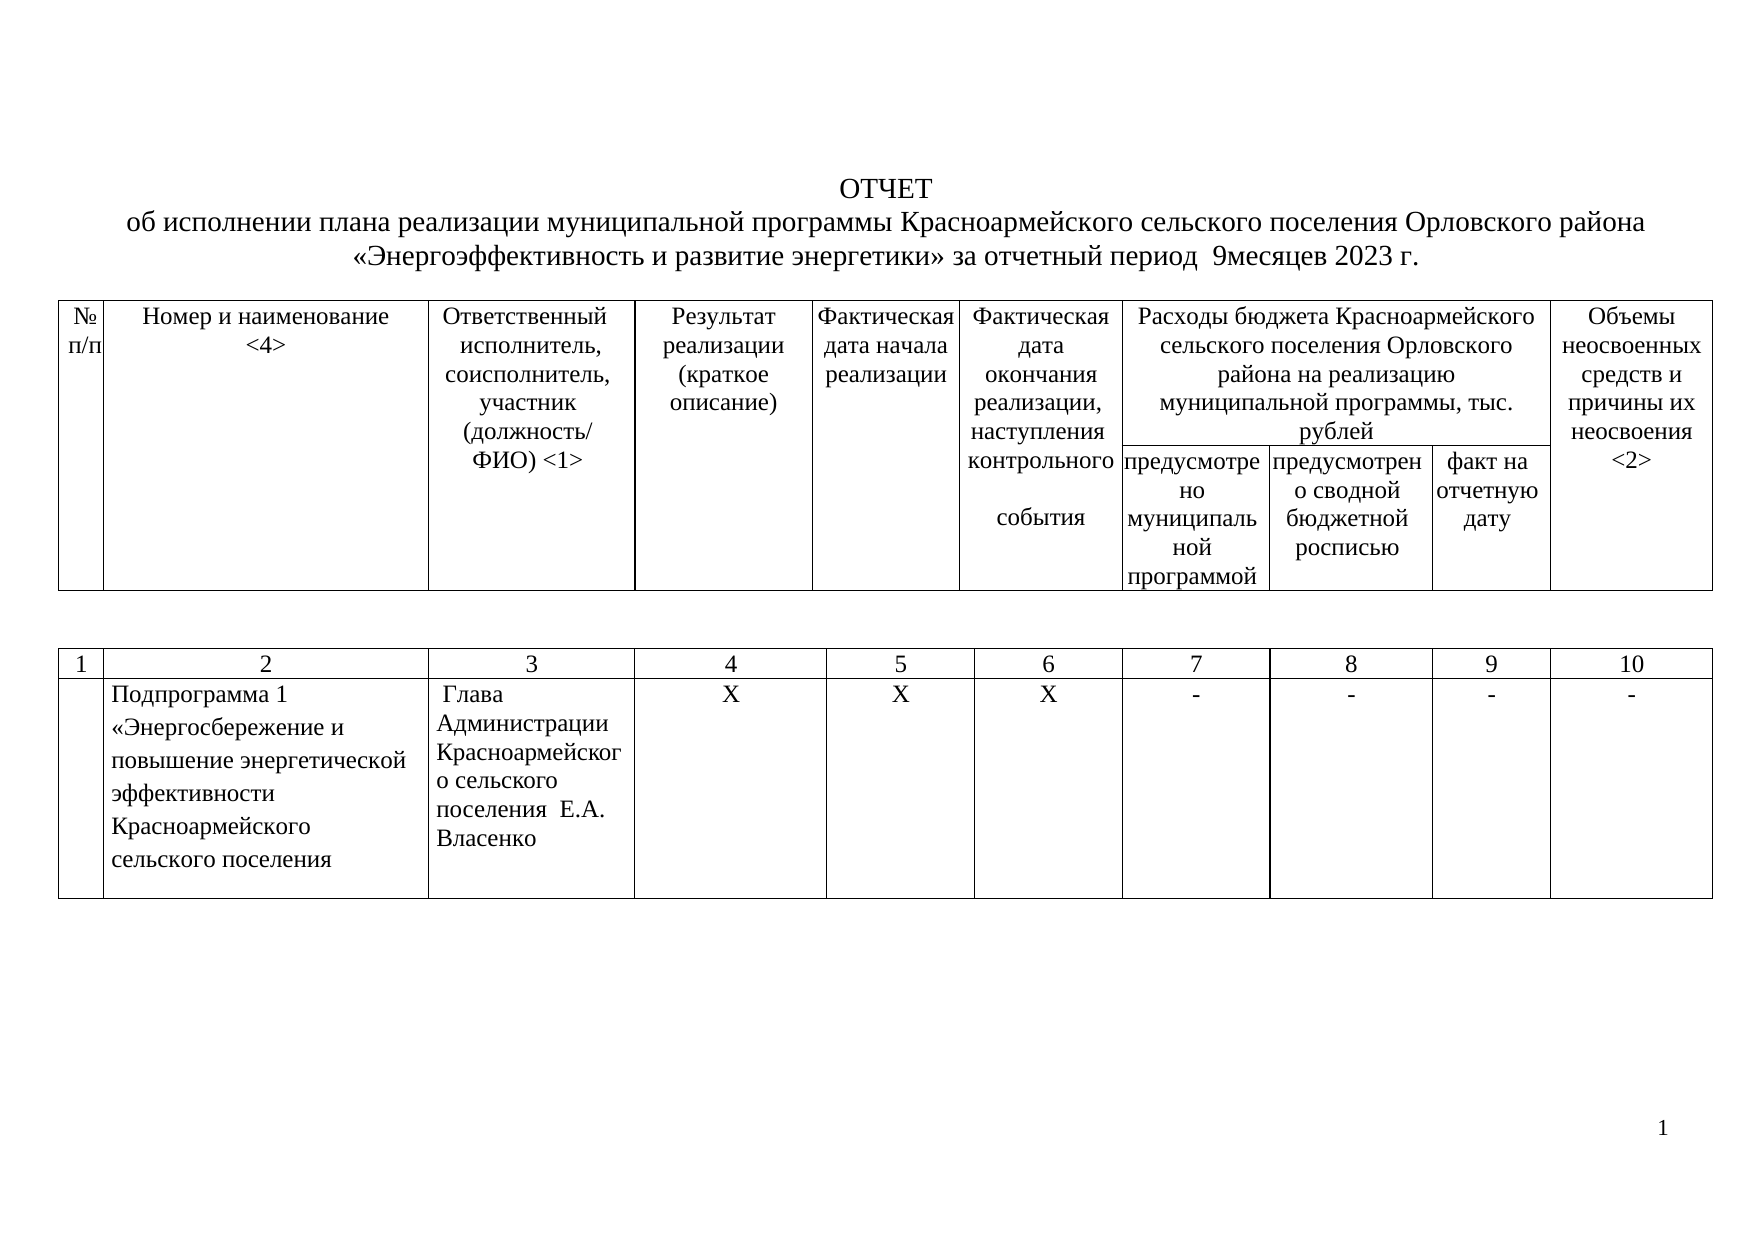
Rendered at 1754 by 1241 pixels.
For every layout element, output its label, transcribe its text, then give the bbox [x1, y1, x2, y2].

text об исполнении плана реализации муниципальной программы Красноармейского сельского поселения Орловского района «Энергоэффективность и развитие энергетики» за отчетный период 9месяцев 2023 г. [103, 204, 1668, 271]
table_header Объемы неосвоенных средств и причины их неосвоения <2> [1551, 301, 1712, 590]
table_cell предусмотрено муниципальной программой [1123, 446, 1269, 590]
table_cell [59, 679, 103, 898]
table_header 6 [975, 649, 1122, 678]
table_header 5 [827, 649, 974, 678]
table_header Фактическая дата начала реализации [813, 301, 959, 590]
table_cell Глава Администрации Красноармейского сельского поселения Е.А. Власенко [429, 679, 634, 898]
table_cell X [827, 679, 974, 898]
table_cell X [975, 679, 1122, 898]
table_header Ответственный исполнитель, соисполнитель, участник (должность/ ФИО) <1> [429, 301, 634, 590]
text ОТЧЕТ [103, 171, 1668, 204]
table_header Номер и наименование <4> [104, 301, 428, 590]
table_cell предусмотрено сводной бюджетной росписью [1270, 446, 1432, 590]
table_header № п/п [59, 301, 103, 590]
table_header Расходы бюджета Красноармейского сельского поселения Орловского района на реализацию муниципальной программы, тыс. рублей [1123, 301, 1550, 445]
table_header Фактическая дата окончания реализации, наступления контрольного события [960, 301, 1122, 590]
table_header 4 [635, 649, 826, 678]
table_cell - [1433, 679, 1550, 898]
table_cell Подпрограмма 1 «Энергосбережение и повышение энергетической эффективности Красноармейского сельского поселения [104, 679, 428, 898]
table_header 7 [1123, 649, 1269, 678]
table_header Результат реализации (краткое описание) [636, 301, 812, 590]
table_cell - [1123, 679, 1269, 898]
table_header 9 [1433, 649, 1550, 678]
table_header 10 [1551, 649, 1712, 678]
table_cell факт на отчетную дату [1433, 446, 1550, 590]
table_header 8 [1271, 649, 1432, 678]
table_cell - [1551, 679, 1712, 898]
table_cell - [1271, 679, 1432, 898]
table_header 2 [104, 649, 428, 678]
table_header 3 [429, 649, 634, 678]
table_cell X [635, 679, 826, 898]
table_header 1 [59, 649, 103, 678]
